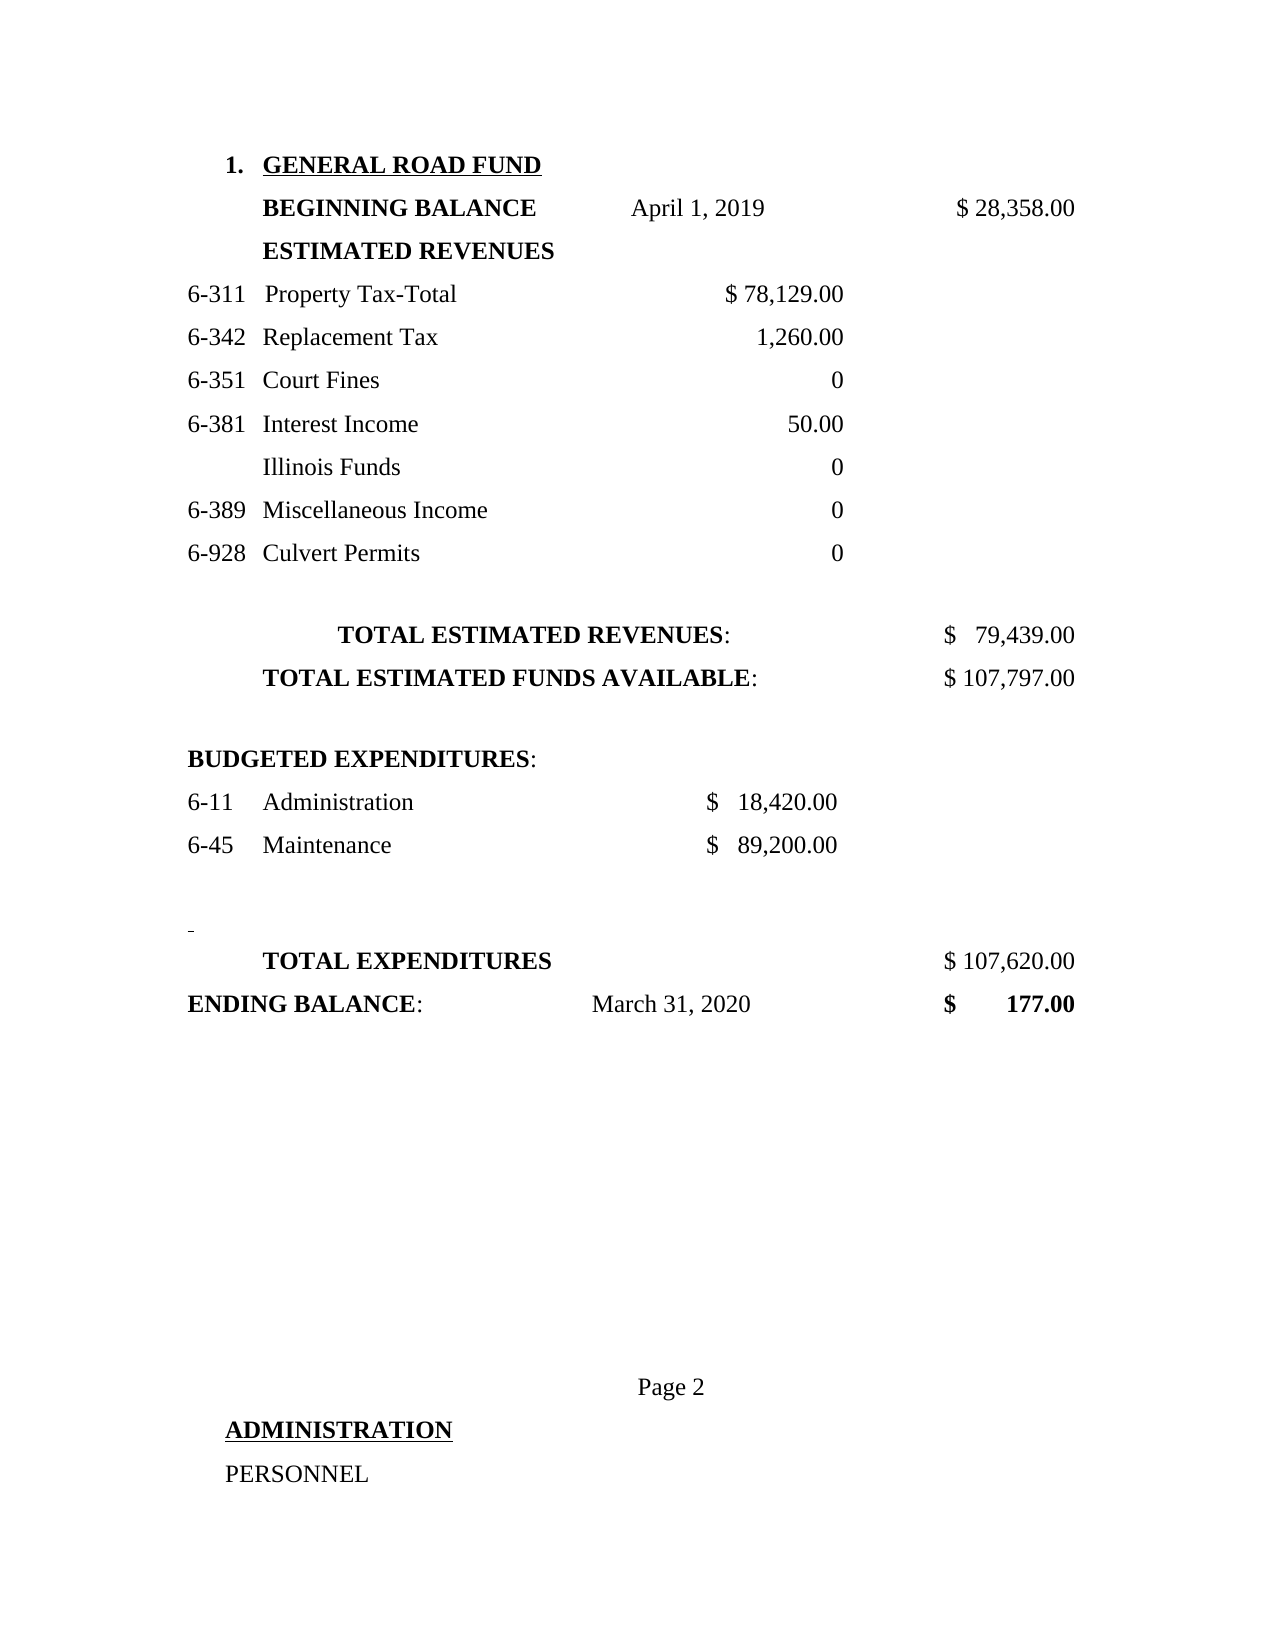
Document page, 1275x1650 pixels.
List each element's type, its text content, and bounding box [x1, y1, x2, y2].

text ESTIMATED REVENUES [262, 236, 1200, 265]
text Illinois Funds 0 [187, 452, 1200, 481]
text ENDING BALANCE: March 31, 2020 $ 177.00 [187, 989, 1200, 1018]
text TOTAL ESTIMATED REVENUES: $ 79,439.00 TOTAL ESTIMATED FUNDS AVAILABLE: $ 107,797.00 [187, 620, 1200, 692]
text 6-311 Property Tax-Total $ 78,129.00 [187, 279, 1200, 308]
subtitle 6-342 Replacement Tax 1,260.00 [187, 322, 1200, 351]
subtitle 6-45 Maintenance $ 89,200.00 [187, 831, 1200, 859]
text 6-381 Interest Income 50.00 [187, 409, 1200, 437]
text Page 2 [225, 1372, 1200, 1401]
text TOTAL EXPENDITURES $ 107,620.00 [187, 946, 1200, 974]
text 6-389 Miscellaneous Income 0 [187, 495, 1200, 524]
subtitle ADMINISTRATION [225, 1416, 1200, 1444]
text 6-928 Culvert Permits 0 [187, 538, 1200, 567]
text BEGINNING BALANCE April 1, 2019 $ 28,358.00 [262, 193, 1200, 222]
text PERSONNEL [225, 1459, 1200, 1487]
text FUND [225, 150, 1087, 179]
text 6-351 Court Fines 0 [187, 366, 1200, 394]
text BUDGETED EXPENDITURES: [187, 744, 1200, 773]
text 6-11 Administration $ 18,420.00 [187, 787, 1200, 816]
